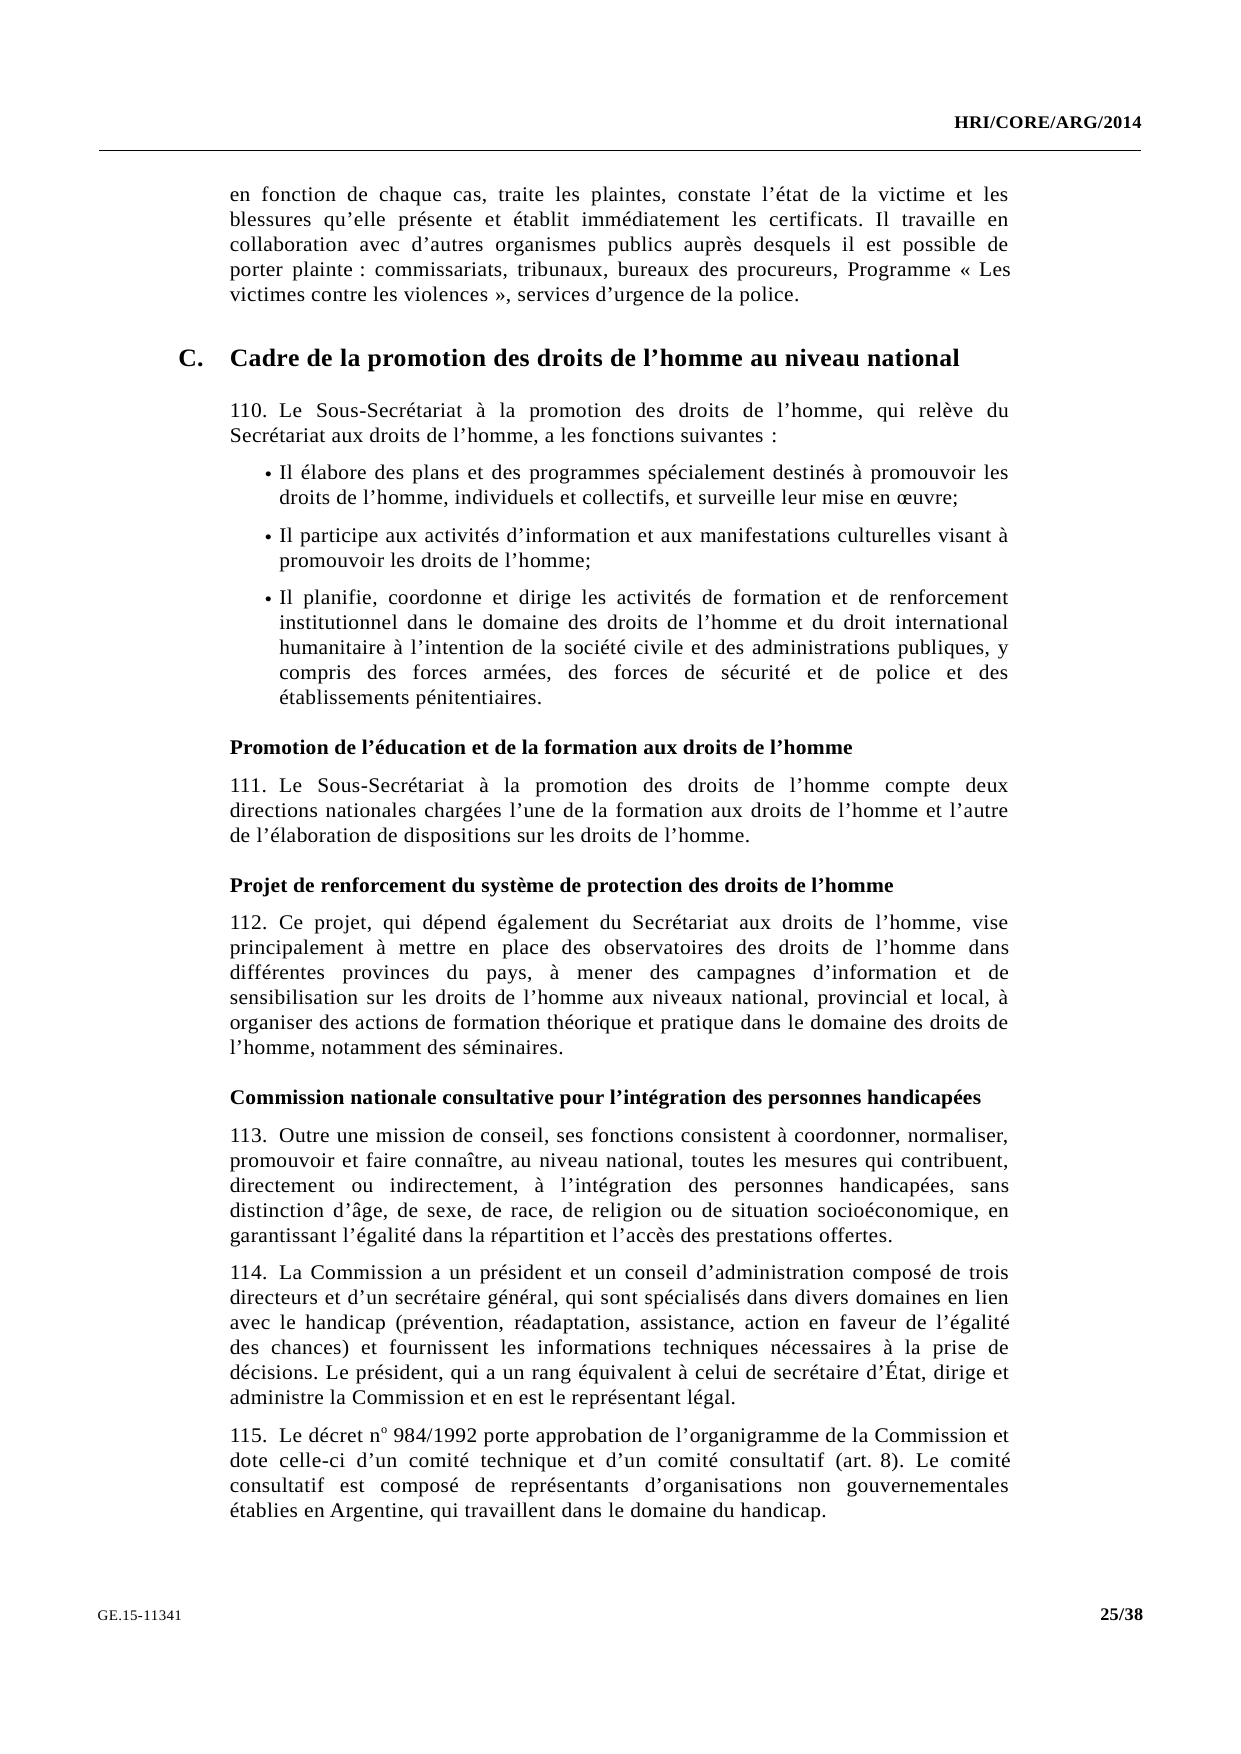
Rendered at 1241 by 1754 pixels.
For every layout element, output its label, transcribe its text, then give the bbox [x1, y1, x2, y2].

text Il élabore des plans et des programmes spécialement destinés à promouvoir les droits de l’homme, individuels et collectifs, et surveille leur mise en œuvre; [266, 459, 1011, 509]
list Outre une mission de conseil, ses fonctions consistent à coordonner, normaliser, promouvoir et faire connaître, au niveau national, toutes les mesures qui contribuent, directement ou indirectement, à l’intégration des personnes handicapées, sans distinction d’âge, de sexe, de race, de religion ou de situation socioéconomique, en garantissant l’égalité dans la répartition et l’accès des prestations offertes. [229, 1122, 1011, 1247]
list Le Sous-Secrétariat à la promotion des droits de l’homme compte deux directions nationales chargées l’une de la formation aux droits de l’homme et l’autre de l’élaboration de dispositions sur les droits de l’homme. [229, 772, 1011, 847]
text Projet de renforcement du système de protection des droits de l’homme [97, 872, 1011, 897]
text Il participe aux activités d’information et aux manifestations culturelles visant à promouvoir les droits de l’homme; [266, 522, 1011, 572]
text C. Cadre de la promotion des droits de l’homme au niveau national [97, 344, 1011, 372]
list La Commission a un président et un conseil d’administration composé de trois directeurs et d’un secrétaire général, qui sont spécialisés dans divers domaines en lien avec le handicap (prévention, réadaptation, assistance, action en faveur de l’égalité des chances) et fournissent les informations techniques nécessaires à la prise de décisions. Le président, qui a un rang équivalent à celui de secrétaire d’État, dirige et administre la Commission et en est le représentant légal. [229, 1259, 1011, 1409]
text Commission nationale consultative pour l’intégration des personnes handicapées [97, 1084, 1011, 1109]
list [229, 181, 1011, 306]
list Le décret no 984/1992 porte approbation de l’organigramme de la Commission et dote celle-ci d’un comité technique et d’un comité consultatif (art. 8). Le comité consultatif est composé de représentants d’organisations non gouvernementales établies en Argentine, qui travaillent dans le domaine du handicap. [229, 1422, 1011, 1522]
list Le Sous-Secrétariat à la promotion des droits de l’homme, qui relève du Secrétariat aux droits de l’homme, a les fonctions suivantes : [229, 397, 1011, 447]
text Promotion de l’éducation et de la formation aux droits de l’homme [97, 734, 1011, 759]
text Il planifie, coordonne et dirige les activités de formation et de renforcement institutionnel dans le domaine des droits de l’homme et du droit international humanitaire à l’intention de la société civile et des administrations publiques, y compris des forces armées, des forces de sécurité et de police et des établissements pénitentiaires. [266, 584, 1011, 709]
list Ce projet, qui dépend également du Secrétariat aux droits de l’homme, vise principalement à mettre en place des observatoires des droits de l’homme dans différentes provinces du pays, à mener des campagnes d’information et de sensibilisation sur les droits de l’homme aux niveaux national, provincial et local, à organiser des actions de formation théorique et pratique dans le domaine des droits de l’homme, notamment des séminaires. [229, 909, 1011, 1059]
